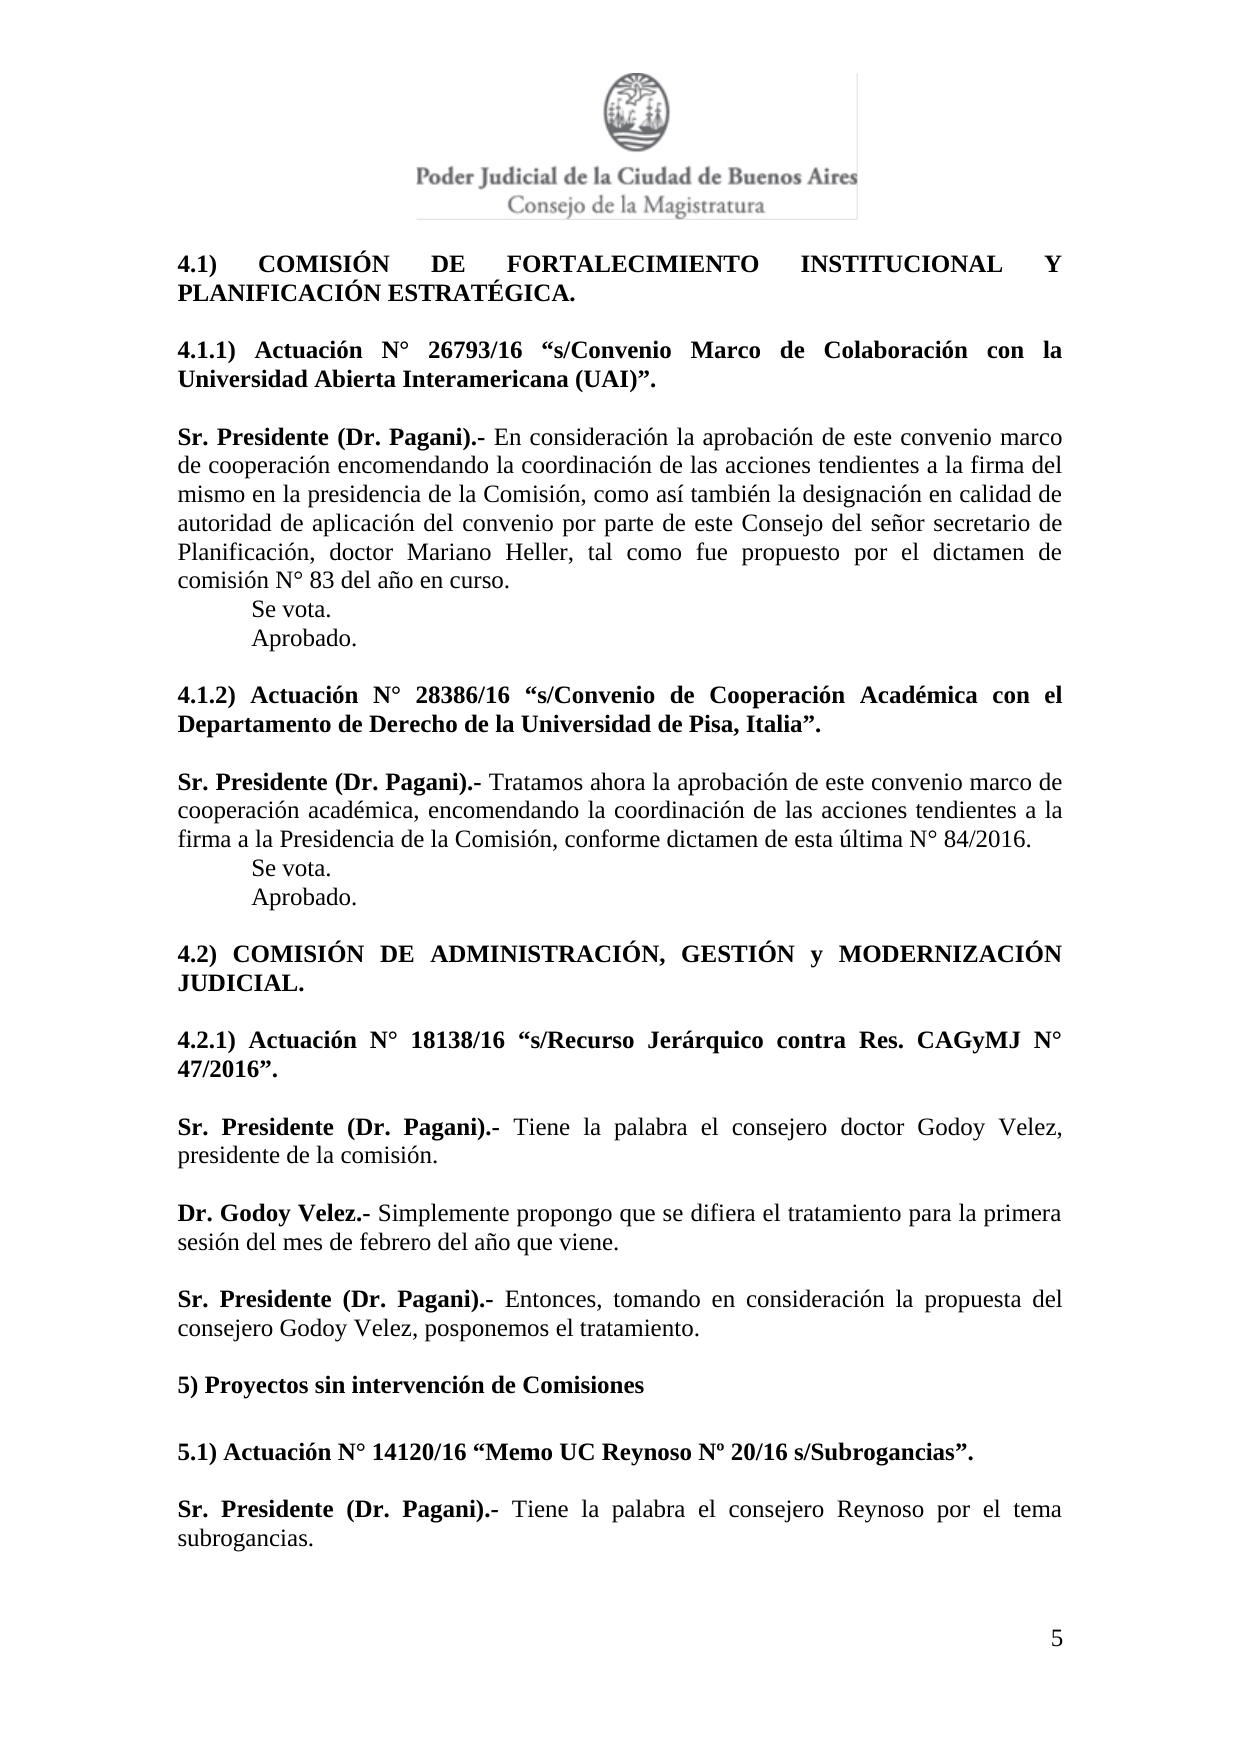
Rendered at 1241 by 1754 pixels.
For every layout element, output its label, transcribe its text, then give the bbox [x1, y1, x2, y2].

subtitle 4.2) COMISIÓN DE ADMINISTRACIÓN, GESTIÓN y MODERNIZACIÓN JUDICIAL. [177, 939, 1063, 997]
subtitle 4.1) COMISIÓN DE FORTALECIMIENTO INSTITUCIONAL Y PLANIFICACIÓN ESTRATÉGICA. [177, 249, 1063, 307]
text Sr. Presidente (Dr. Pagani).- Entonces, tomando en consideración la propuesta del consejero Godoy Velez, posponemos el tratamiento. [177, 1284, 1063, 1342]
subtitle 5.1) Actuación N° 14120/16 “Memo UC Reynoso Nº 20/16 s/Subrogancias”. [177, 1437, 1063, 1465]
subtitle 4.2.1) Actuación N° 18138/16 “s/Recurso Jerárquico contra Res. CAGyMJ N° 47/2016”. [177, 1026, 1063, 1083]
text Aprobado. [177, 882, 1063, 911]
subtitle 5) Proyectos sin intervención de Comisiones [177, 1371, 1063, 1399]
text Se vota. [177, 594, 1063, 623]
subtitle 4.1.1) Actuación N° 26793/16 “s/Convenio Marco de Colaboración con Interamericana (UAI)”. [177, 336, 1063, 393]
text Sr. Presidente (Dr. Pagani).- Tiene la palabra el consejero doctor Godoy Velez, presidente de la comisión. [177, 1112, 1063, 1169]
text Sr. Presidente (Dr. Pagani).- Tiene la palabra el consejero Reynoso por el tema subrogancias. [177, 1494, 1063, 1552]
text Sr. Presidente (Dr. Pagani).- Tratamos ahora la aprobación de este convenio marco de cooperación académica, encomendando la coordinación de las acciones tendientes a la firma a la Presidencia de la Comisión, conforme dictamen de esta última N° 84/2016. [177, 767, 1063, 853]
subtitle 4.1.2) Actuación N° 28386/16 “s/Convenio de Cooperación Académica con el Departamento de Derecho de la Universidad de Pisa, Italia”. [177, 681, 1063, 738]
text Dr. Godoy Velez.- Simplemente propongo que se difiera el tratamiento para la primera sesión del mes de febrero del año que viene. [177, 1198, 1063, 1256]
picture [416, 73, 859, 221]
text Aprobado. [177, 623, 1063, 652]
text Sr. Presidente (Dr. Pagani).- En consideración la aprobación de este convenio marco de cooperación encomendando la coordinación de las acciones tendientes a la firma del mismo en la presidencia de , como así también la designación en calidad de autoridad de aplicación del convenio por parte de este Consejo del señor secretario de Planificación, doctor Mariano Heller, tal como fue propuesto por el dictamen de comisión N° 83 del año en curso. [177, 422, 1063, 594]
text Se vota. [177, 853, 1063, 882]
